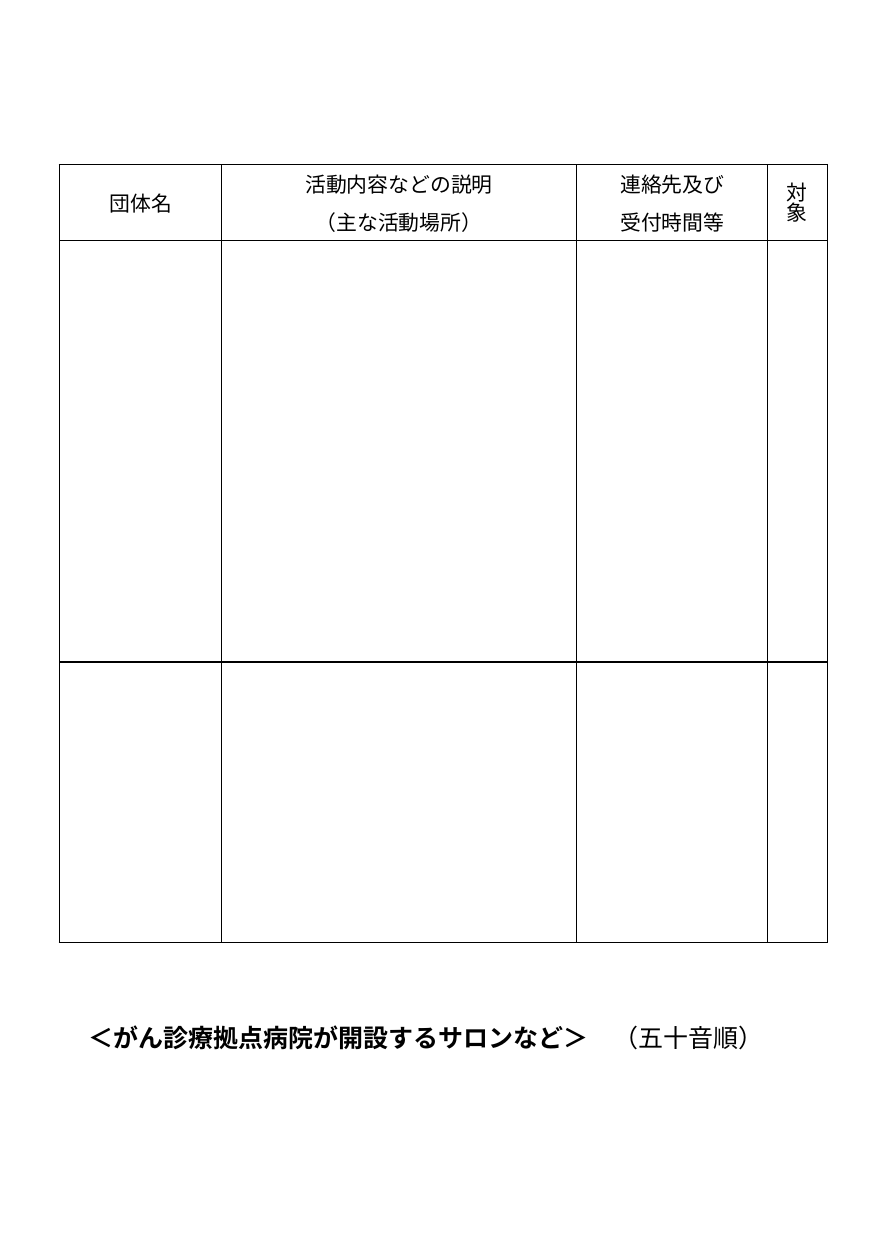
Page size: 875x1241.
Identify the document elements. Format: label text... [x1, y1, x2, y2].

table_cell [577, 241, 767, 661]
table_header 団体名 [60, 165, 221, 240]
table_cell [577, 663, 767, 942]
text ＜がん診療拠点病院が開設するサロンなど＞ （五十音順） [89, 1018, 768, 1056]
table_header 連絡先及び 受付時間等 [577, 165, 767, 240]
table_cell [768, 663, 827, 942]
table_header 活動内容などの説明 （主な活動場所） [222, 165, 576, 240]
table_cell [60, 241, 221, 661]
table_cell [222, 241, 576, 661]
table_cell [768, 241, 827, 661]
table_cell [222, 663, 576, 942]
table_cell [60, 663, 221, 942]
table_header 対象 疾患 [768, 165, 827, 240]
